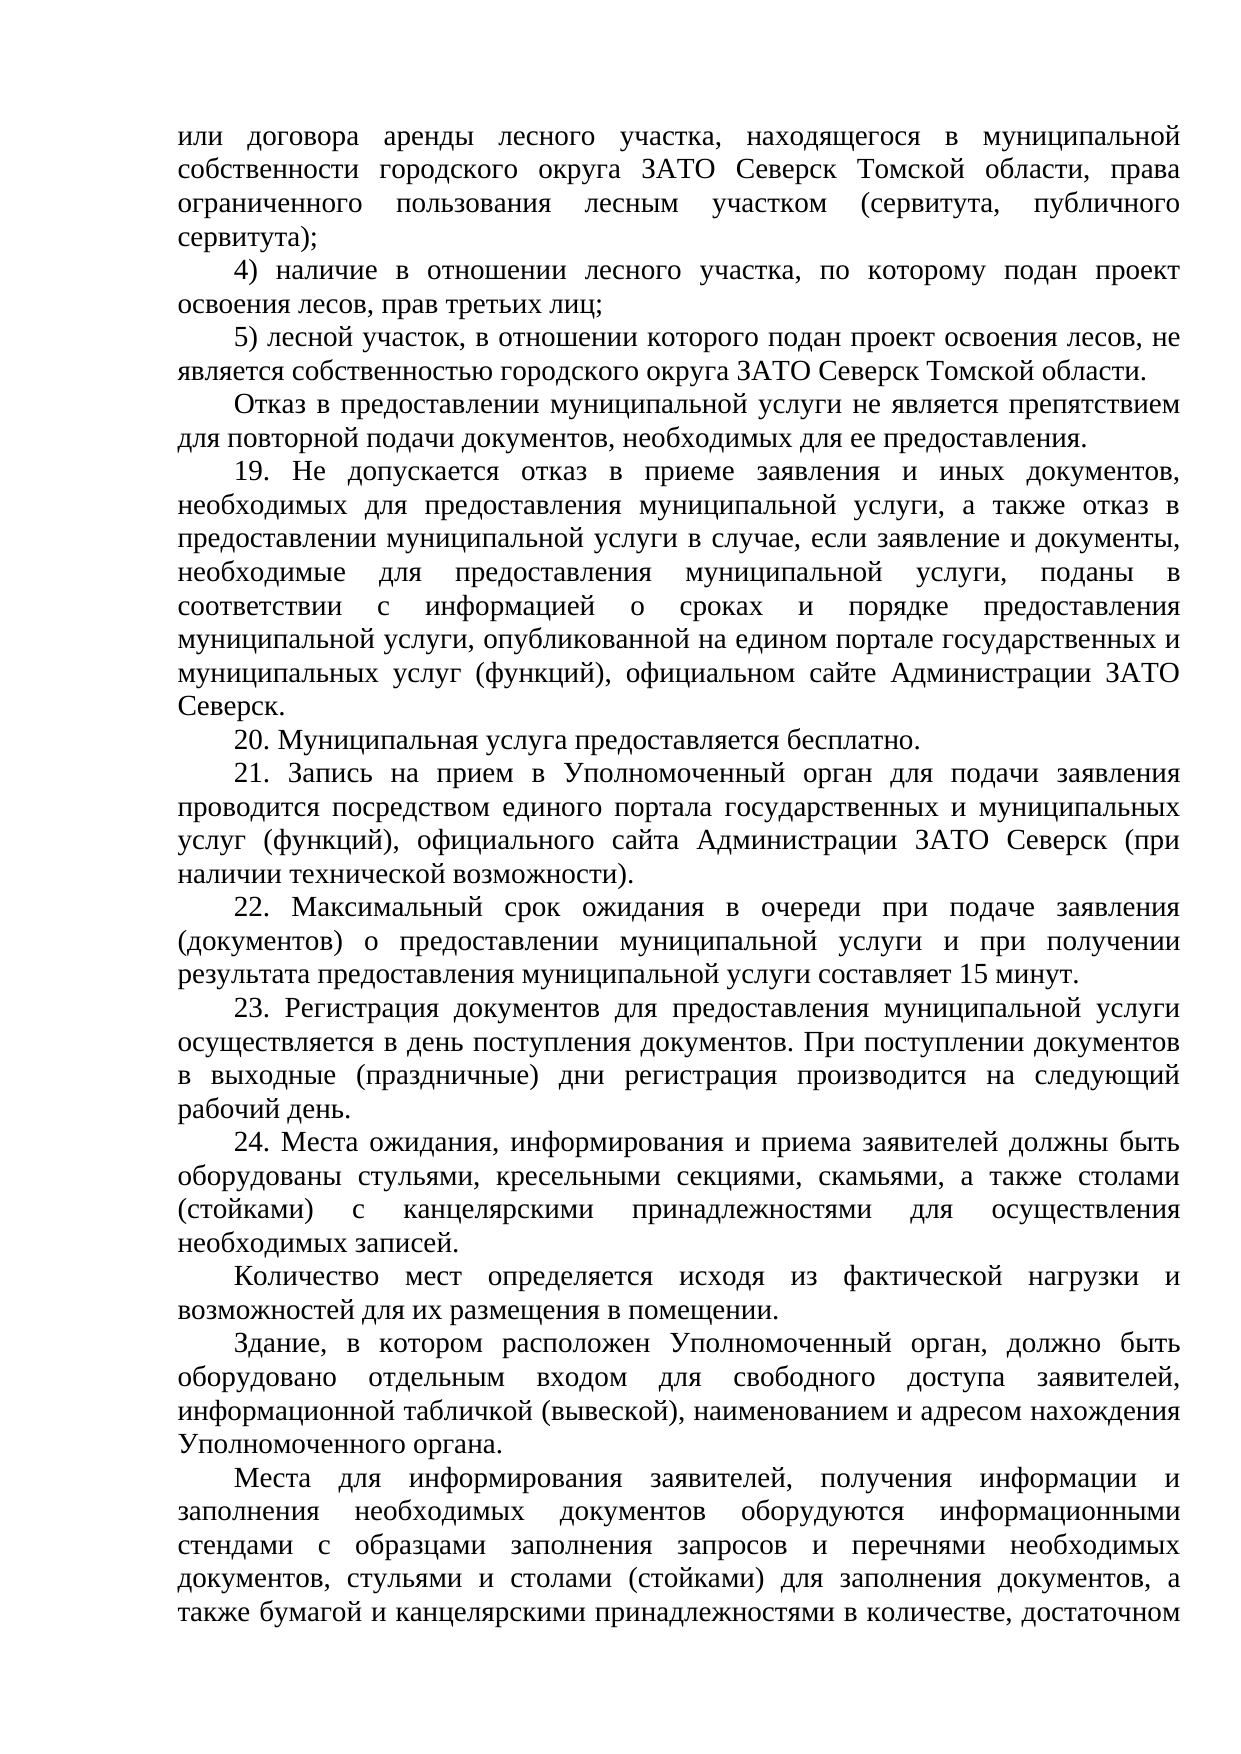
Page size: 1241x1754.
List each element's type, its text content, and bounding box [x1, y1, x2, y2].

text 21. Запись на прием в Уполномоченный орган для подачи заявления проводится посредством единого портала государственных и муниципальных услуг (функций), официального сайта Администрации ЗАТО Северск (при наличии технической возможности). [177, 755, 1181, 889]
text 19. Не допускается отказ в приеме заявления и иных документов, необходимых для предоставления муниципальной услуги, а также отказ в предоставлении муниципальной услуги в случае, если заявление и документы, необходимые для предоставления муниципальной услуги, поданы в соответствии с информацией о сроках и порядке предоставления муниципальной услуги, опубликованной на едином портале государственных и муниципальных услуг (функций), официальном сайте Администрации ЗАТО Северск. [177, 453, 1181, 722]
text Отказ в предоставлении муниципальной услуги не является препятствием для повторной подачи документов, необходимых для ее предоставления. [177, 386, 1181, 453]
text 5) лесной участок, в отношении которого подан проект освоения лесов, не является собственностью городского округа ЗАТО Северск Томской области. [177, 319, 1181, 386]
text 23. Регистрация документов для предоставления муниципальной услуги осуществляется в день поступления документов. При поступлении документов в выходные (праздничные) дни регистрация производится на следующий рабочий день. [177, 990, 1181, 1124]
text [177, 1460, 1181, 1627]
text Количество мест определяется исходя из фактической нагрузки и возможностей для их размещения в помещении. [177, 1258, 1181, 1326]
text 24. Места ожидания, информирования и приема заявителей должны быть оборудованы стульями, кресельными секциями, скамьями, а также столами (стойками) с канцелярскими принадлежностями для осуществления необходимых записей. [177, 1124, 1181, 1258]
text 22. Максимальный срок ожидания в очереди при подаче заявления (документов) о предоставлении муниципальной услуги и при получении результата предоставления муниципальной услуги составляет 15 минут. [177, 889, 1181, 990]
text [177, 118, 1181, 252]
text 20. Муниципальная услуга предоставляется бесплатно. [177, 722, 1181, 755]
text Здание, в котором расположен Уполномоченный орган, должно быть оборудовано отдельным входом для свободного доступа заявителей, информационной табличкой (вывеской), наименованием и адресом нахождения Уполномоченного органа. [177, 1326, 1181, 1460]
text 4) наличие в отношении лесного участка, по которому подан проект освоения лесов, прав третьих лиц; [177, 252, 1181, 319]
